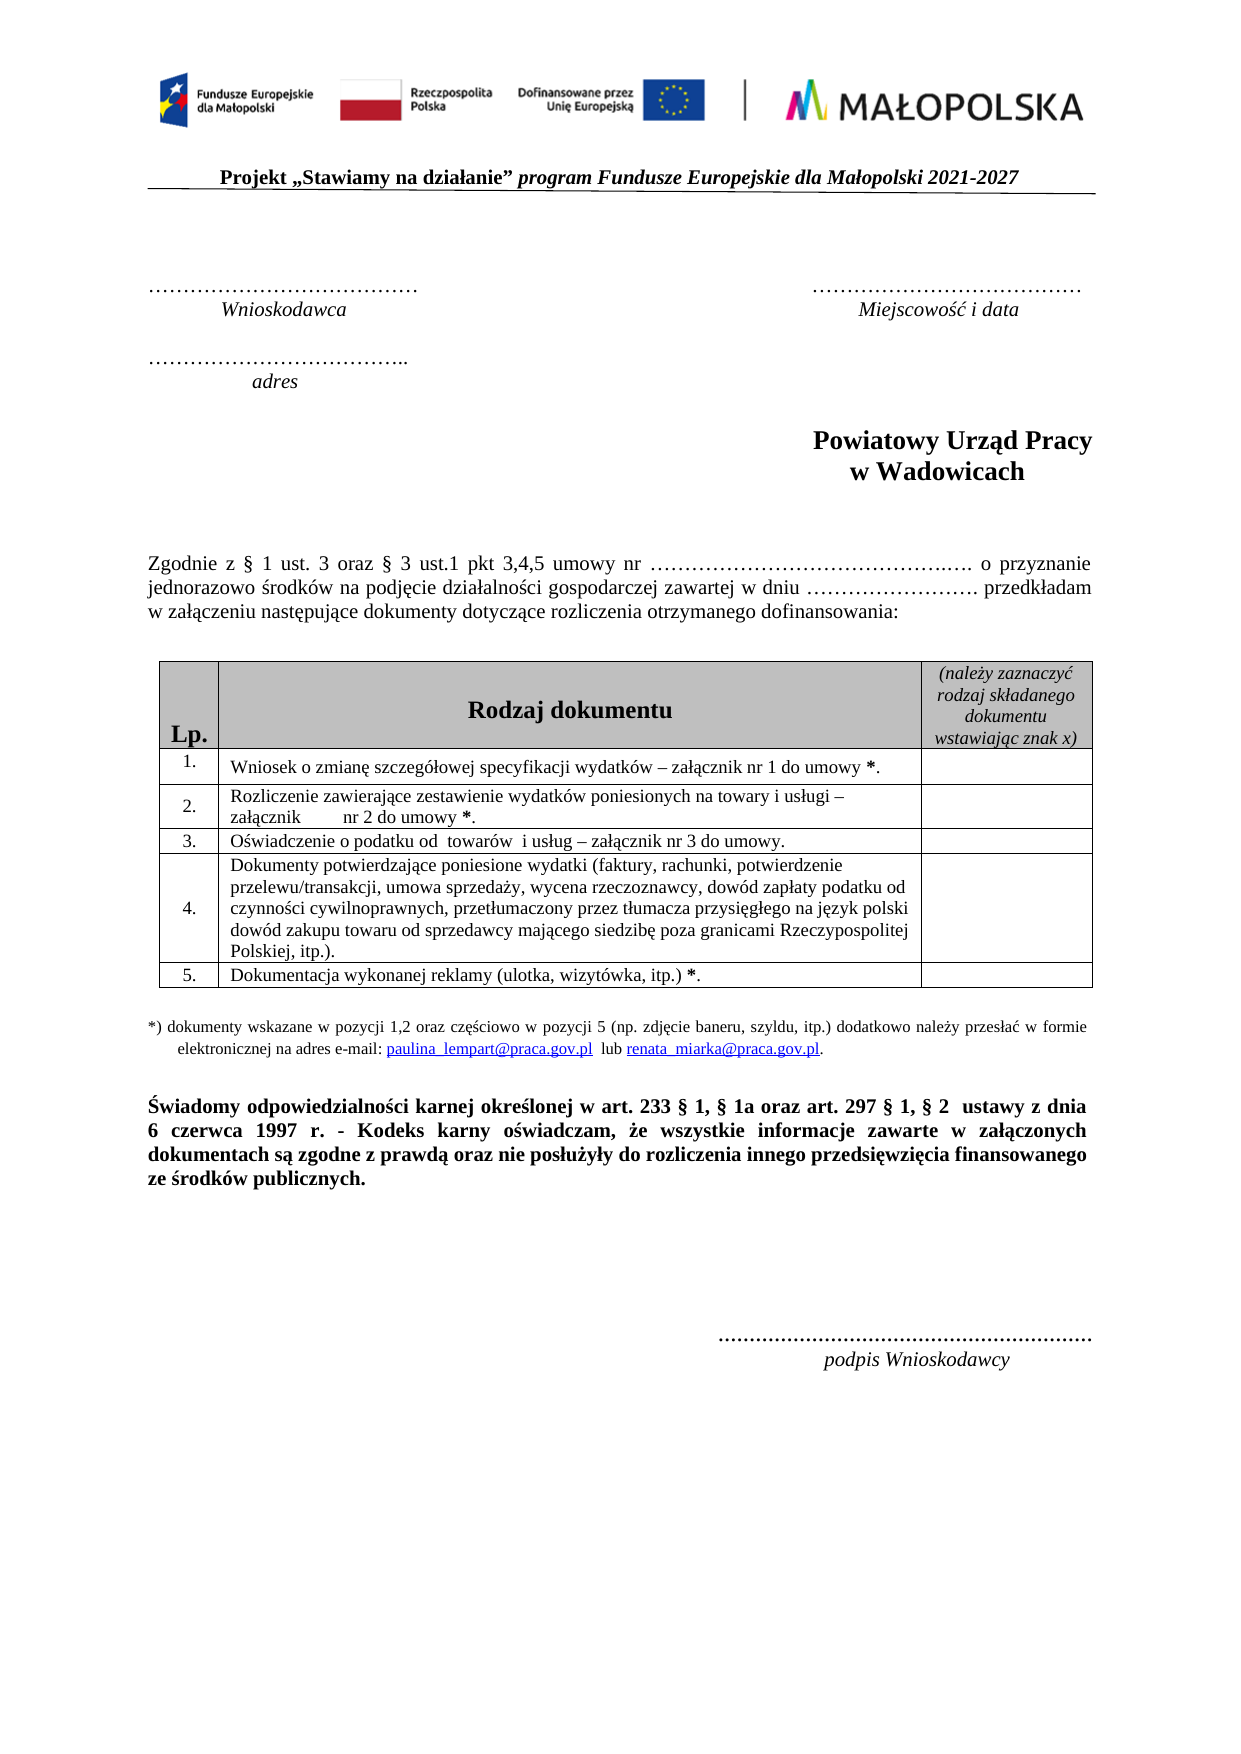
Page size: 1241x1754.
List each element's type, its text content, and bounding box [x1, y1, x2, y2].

table_cell [922, 749, 1092, 784]
table_header Rodzaj dokumentu [219, 662, 921, 748]
table_header Lp. [160, 662, 218, 748]
table_cell Dokumenty potwierdzające poniesione wydatki (faktury, rachunki, potwierdzenie przelewu/transakcji, umowa sprzedaży, wycena rzeczoznawcy, dowód zapłaty podatku od czynności cywilnoprawnych, przetłumaczony przez tłumacza przysięgłego na język polski dowód zakupu towaru od sprzedawcy mającego siedzibę poza granicami Rzeczypospolitej Polskiej, itp.). [219, 854, 921, 962]
text Wnioskodawca Miejscowość i data [148, 297, 1092, 321]
text adres [148, 369, 1092, 393]
text Powiatowy Urząd Pracy [148, 424, 1092, 455]
table_cell [922, 963, 1092, 987]
table_header (należy zaznaczyć rodzaj składanego dokumentu wstawiając znak x) [922, 662, 1092, 748]
table_cell [922, 829, 1092, 853]
table_cell 5. [160, 963, 218, 987]
text *) dokumenty wskazane w pozycji 1,2 oraz częściowo w pozycji 5 (np. zdjęcie baneru, szyldu, itp.) dodatkowo należy przesłać w formie elektronicznej na adres e-mail: paulina_lempart@praca.gov.pl lub renata_miarka@praca.gov.pl. [148, 1017, 1088, 1058]
table_cell 2. [160, 785, 218, 828]
table_cell 4. [160, 854, 218, 962]
text ............................................................ [148, 1289, 1092, 1346]
text podpis Wnioskodawcy [148, 1346, 1092, 1371]
table_cell Oświadczenie o podatku od towarów i usług – załącznik nr 3 do umowy. [219, 829, 921, 853]
table_cell Dokumentacja wykonanej reklamy (ulotka, wizytówka, itp.) *. [219, 963, 921, 987]
text Świadomy odpowiedzialności karnej określonej w art. 233 § 1, § 1a oraz art. 297 § 1, § 2 ustawy z dnia 6 czerwca 1997 r. - Kodeks karny oświadczam, że wszystkie informacje zawarte w załączonych dokumentach są zgodne z prawdą oraz nie posłużyły do rozliczenia innego przedsięwzięcia finansowanego ze środków publicznych. [148, 1094, 1088, 1190]
table_cell [922, 785, 1092, 828]
table_cell Wniosek o zmianę szczegółowej specyfikacji wydatków – załącznik nr 1 do umowy *. [219, 749, 921, 784]
text Zgodnie z § 1 ust. 3 oraz § 3 ust.1 pkt 3,4,5 umowy nr …………………………………….…. o przyznanie jednorazowo środków na podjęcie działalności gospodarczej zawartej w dniu ……………………. przedkładam w załączeniu następujące dokumenty dotyczące rozliczenia otrzymanego dofinansowania: [148, 551, 1092, 623]
table_cell 3. [160, 829, 218, 853]
picture [147, 59, 1098, 141]
text w Wadowicach [148, 455, 1092, 487]
text ……………………………….. [148, 345, 1092, 369]
text Projekt „Stawiamy na działanie” program Fundusze Europejskie dla Małopolski 2021-2027 [148, 164, 1092, 189]
table_cell 1. [160, 749, 218, 784]
text ………………………………… ………………………………… [148, 273, 1092, 297]
table_cell Rozliczenie zawierające zestawienie wydatków poniesionych na towary i usługi – załącznik nr 2 do umowy *. [219, 785, 921, 828]
table_cell [922, 854, 1092, 962]
